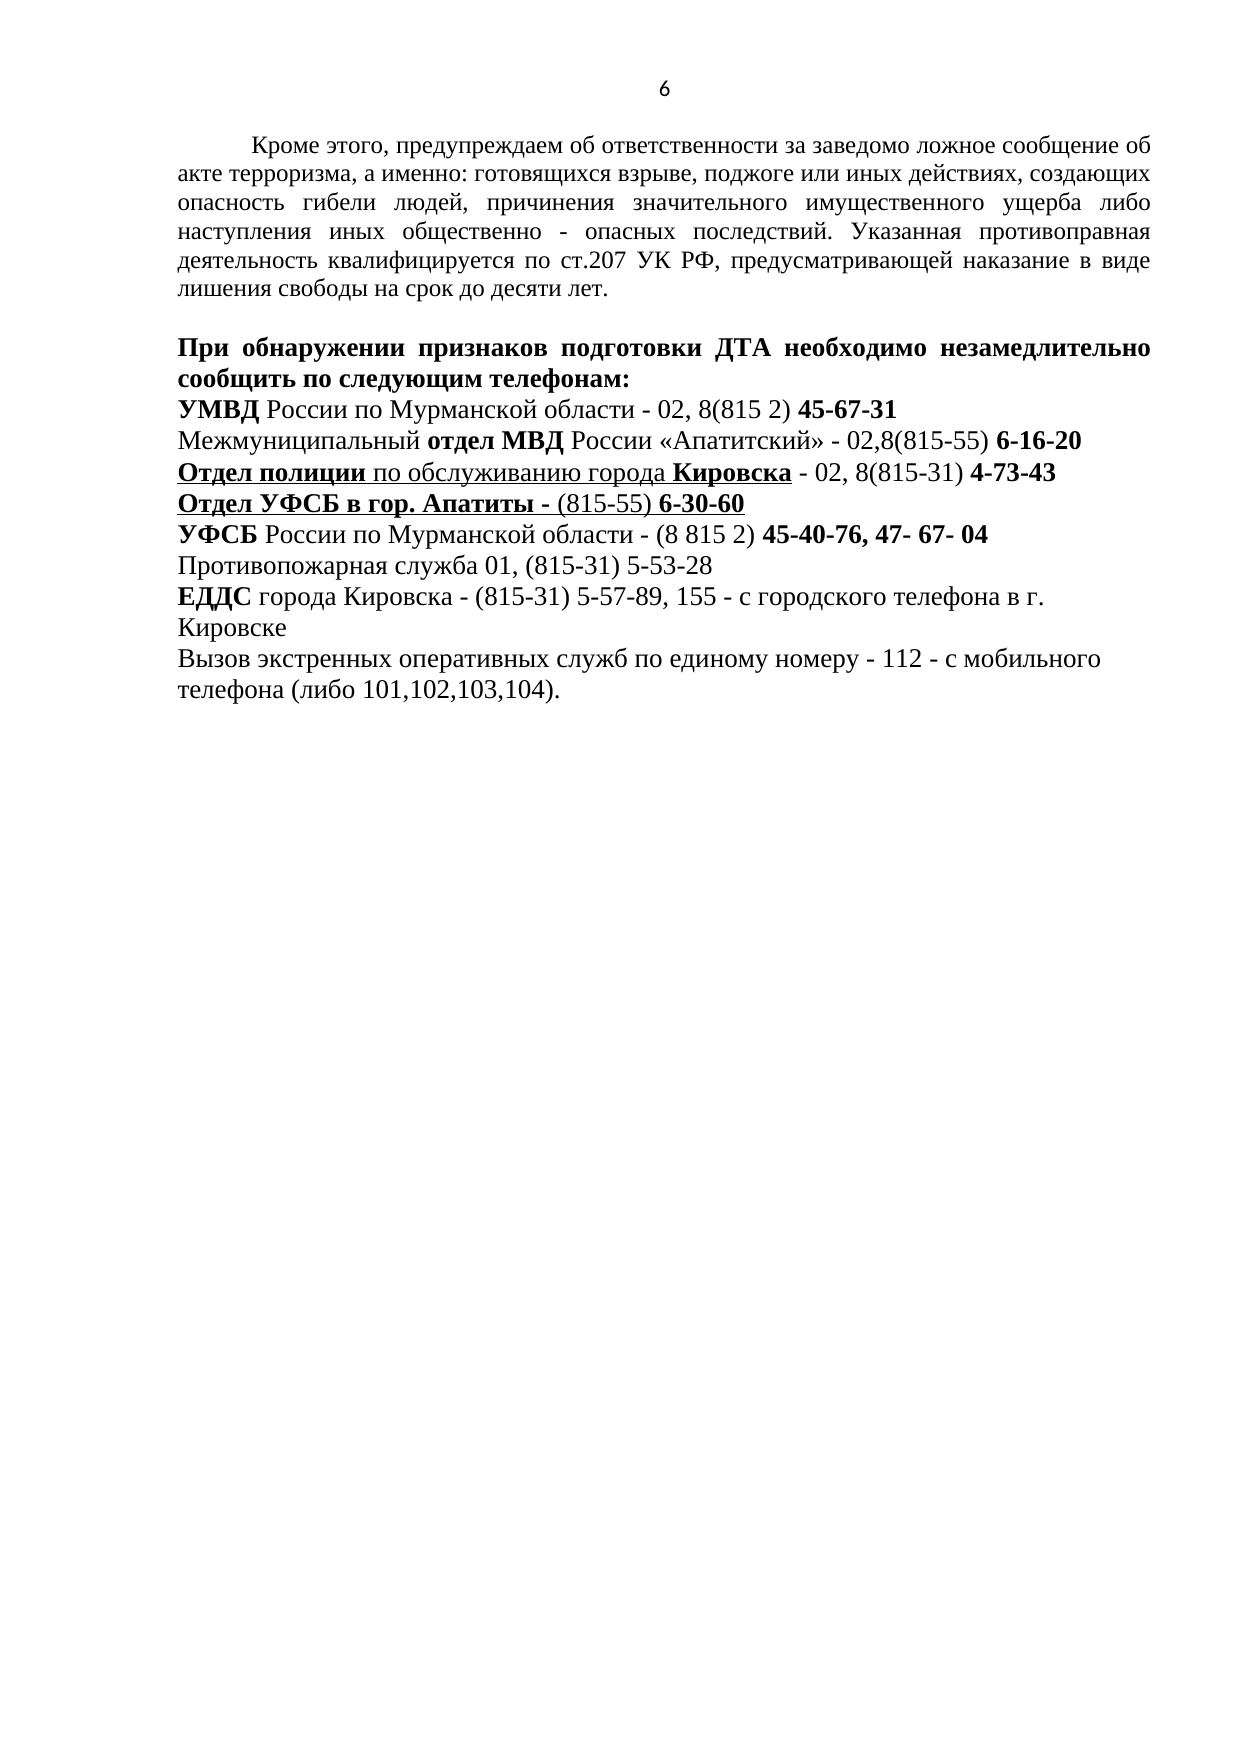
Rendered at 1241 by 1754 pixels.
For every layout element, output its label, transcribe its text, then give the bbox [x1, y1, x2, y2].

text УМВД России по Мурманской области - 02, 8(815 2) 45-67-31 [177, 393, 1152, 424]
text Отдел УФСБ в гор. Апатиты - (815-55) 6-30-60 [177, 487, 1152, 518]
text ЕДДС города Кировска - (815-31) 5-57-89, 155 - с городского телефона в г. Кировске [177, 580, 1152, 642]
text При обнаружении признаков подготовки ДТА необходимо незамедлительно сообщить по следующим телефонам: [177, 331, 1152, 393]
text Межмуниципальный отдел МВД России «Апатитский» - 02,8(815-55) 6-16-20 [177, 424, 1152, 456]
text Отдел полиции по обслуживанию города Кировска - 02, 8(815-31) 4-73-43 [177, 456, 1152, 487]
text Вызов экстренных оперативных служб по единому номеру - 112 - с мобильного телефона (либо 101,102,103,104). [177, 642, 1152, 705]
text Кроме этого, предупреждаем об ответственности за заведомо ложное сообщение об акте терроризма, а именно: готовящихся взрыве, поджоге или иных действиях, создающих опасность гибели людей, причинения значительного имущественного ущерба либо наступления иных общественно - опасных последствий. Указанная противоправная деятельность квалифицируется по ст.207 УК РФ, предусматривающей наказание в виде лишения свободы на срок до десяти лет. [177, 130, 1152, 302]
text УФСБ России по Мурманской области - (8 815 2) 45-40-76, 47- 67- 04 [177, 518, 1152, 549]
text Противопожарная служба 01, (815-31) 5-53-28 [177, 549, 1152, 580]
